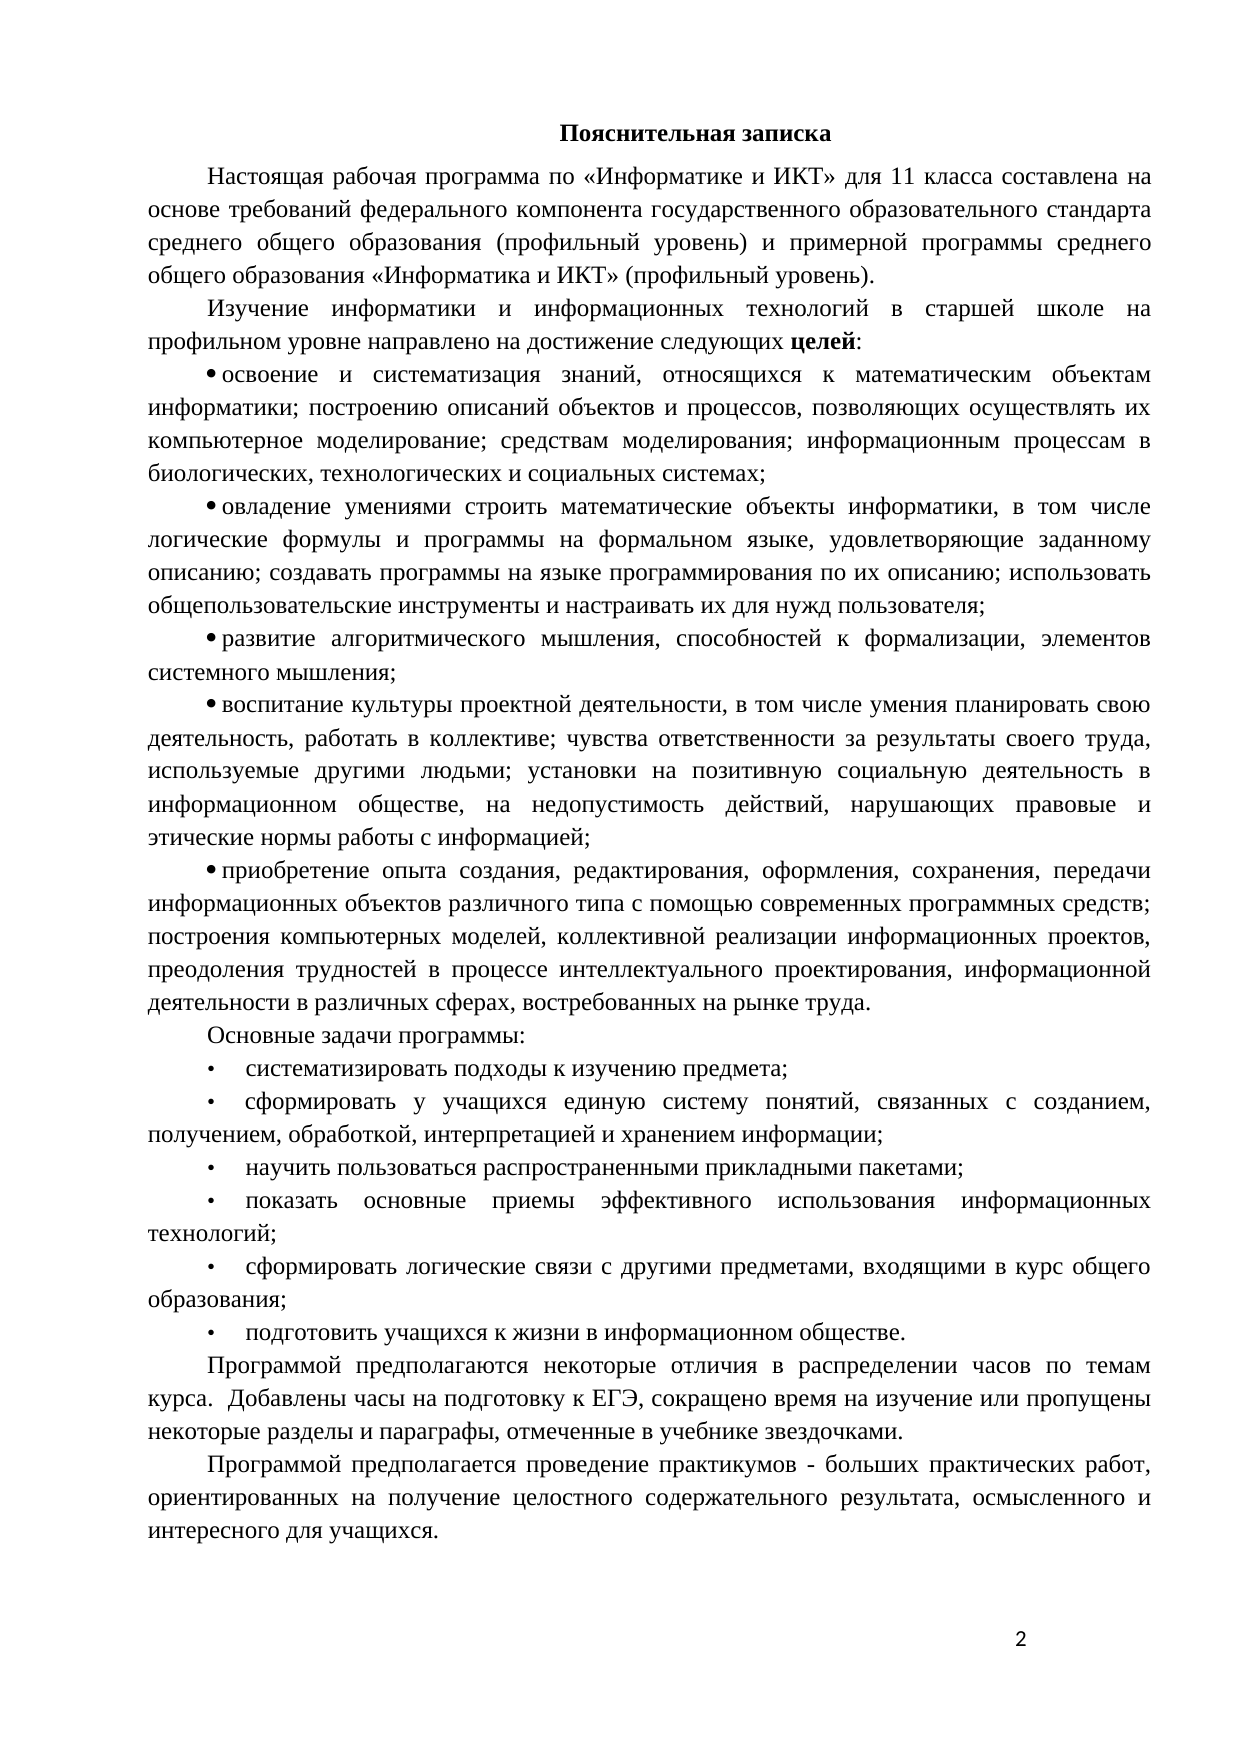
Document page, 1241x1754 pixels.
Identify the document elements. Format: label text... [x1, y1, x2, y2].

text Изучение информатики и информационных технологий в старшей школе на профильном уровне направлено на достижение следующих целей: [148, 293, 1152, 355]
list развитие алгоритмического мышления, способностей к формализации, элементов системного мышления; [148, 623, 1152, 685]
text Основные задачи программы: [148, 1020, 1152, 1048]
text Пояснительная записка [165, 118, 1152, 147]
list показать основные приемы эффективного использования информационных технологий; [148, 1185, 1152, 1247]
list освоение и систематизация знаний, относящихся к математическим объектам информатики; построению описаний объектов и процессов, позволяющих осуществлять их компьютерное моделирование; средствам моделирования; информационным процессам в биологических, технологических и социальных системах; [148, 359, 1152, 487]
list сформировать логические связи с другими предметами, входящими в курс общего образования; [148, 1251, 1152, 1313]
list овладение умениями строить математические объекты информатики, в том числе логические формулы и программы на формальном языке, удовлетворяющие заданному описанию; создавать программы на языке программирования по их описанию; использовать общепользовательские инструменты и настраивать их для нужд пользователя; [148, 491, 1152, 619]
list научить пользоваться распространенными прикладными пакетами; [148, 1152, 1152, 1181]
list воспитание культуры проектной деятельности, в том числе умения планировать свою деятельность, работать в коллективе; чувства ответственности за результаты своего труда, используемые другими людьми; установки на позитивную социальную деятельность в информационном обществе, на недопустимость действий, нарушающих правовые и этические нормы работы с информацией; [148, 689, 1152, 850]
list приобретение опыта создания, редактирования, оформления, сохранения, передачи информационных объектов различного типа с помощью современных программных средств; построения компьютерных моделей, коллективной реализации информационных проектов, преодоления трудностей в процессе интеллектуального проектирования, информационной деятельности в различных сферах, востребованных на рынке труда. [148, 855, 1152, 1016]
text Настоящая рабочая программа по «Информатике и ИКТ» для 11 класса составлена на основе требований федерального компонента государственного образовательного стандарта среднего общего образования (профильный уровень) и примерной программы среднего общего образования «Информатика и ИКТ» (профильный уровень). [148, 161, 1152, 289]
list подготовить учащихся к жизни в информационном обществе. [148, 1317, 1152, 1346]
text Программой предполагается проведение практикумов - больших практических работ, ориентированных на получение целостного содержательного результата, осмысленного и интересного для учащихся. [148, 1449, 1152, 1544]
text Программой предполагаются некоторые отличия в распределении часов по темам курса. Добавлены часы на подготовку к ЕГЭ, сокращено время на изучение или пропущены некоторые разделы и параграфы, отмеченные в учебнике звездочками. [148, 1350, 1152, 1445]
list сформировать у учащихся единую систему понятий, связанных с созданием, получением, обработкой, интерпретацией и хранением информации; [148, 1086, 1152, 1148]
list систематизировать подходы к изучению предмета; [148, 1053, 1152, 1082]
